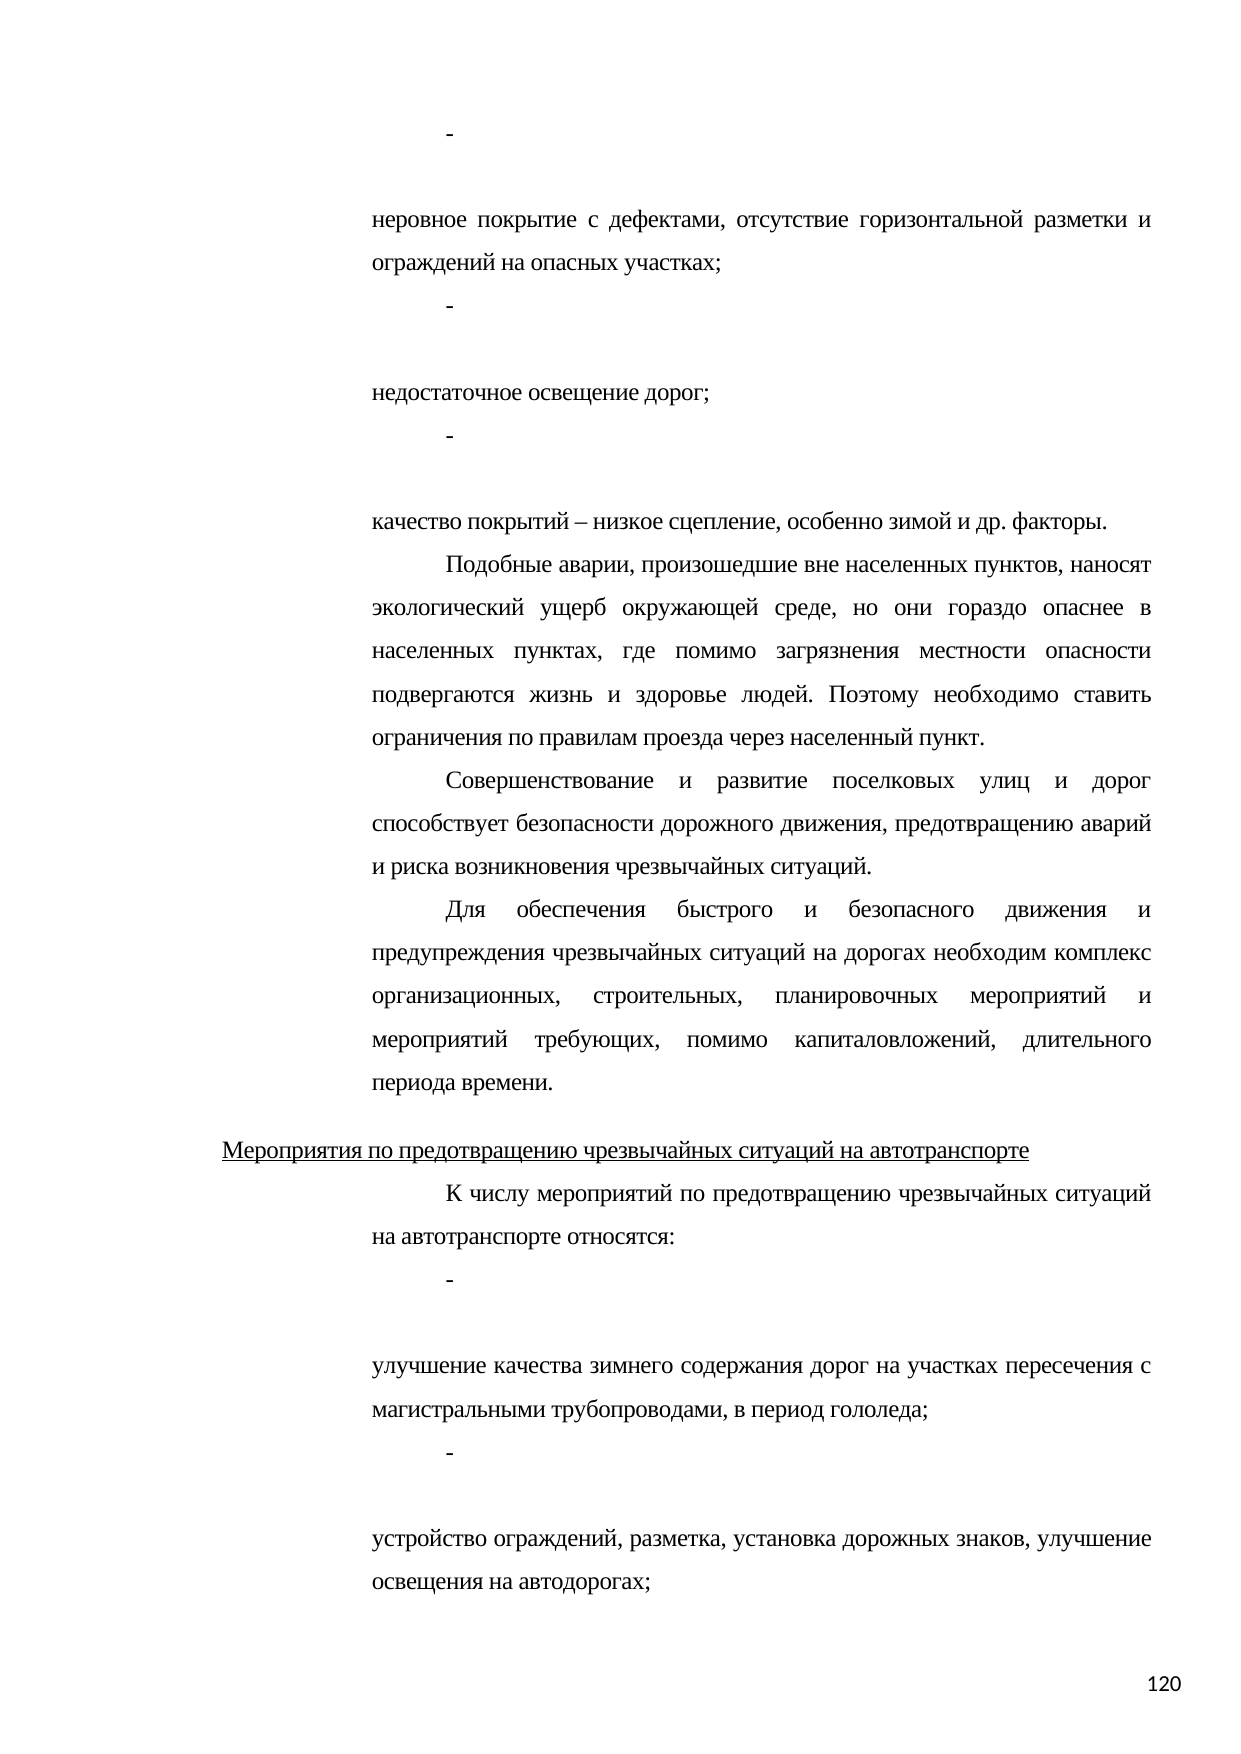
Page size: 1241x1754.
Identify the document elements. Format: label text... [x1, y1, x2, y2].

text - неровное покрытие с дефектами, отсутствие горизонтальной разметки и ограждений на опасных участках; [372, 118, 1152, 276]
text Подобные аварии, произошедшие вне населенных пунктов, наносят экологический ущерб окружающей среде, но они гораздо опаснее в населенных пунктах, где помимо загрязнения местности опасности подвергаются жизнь и здоровье людей. Поэтому необходимо ставить ограничения по правилам проезда через населенный пункт. [372, 549, 1152, 751]
text Совершенствование и развитие поселковых улиц и дорог способствует безопасности дорожного движения, предотвращению аварий и риска возникновения чрезвычайных ситуаций. [372, 765, 1152, 880]
text Для обеспечения быстрого и безопасного движения и предупреждения чрезвычайных ситуаций на дорогах необходим комплекс организационных, строительных, планировочных мероприятий и мероприятий требующих, помимо капиталовложений, длительного периода времени. [372, 894, 1152, 1096]
text - устройство ограждений, разметка, установка дорожных знаков, улучшение освещения на автодорогах; [372, 1437, 1152, 1595]
text К числу мероприятий по предотвращению чрезвычайных ситуаций на автотранспорте относятся: [372, 1178, 1152, 1250]
text - недостаточное освещение дорог; [372, 291, 1152, 406]
text - качество покрытий – низкое сцепление, особенно зимой и др. факторы. [372, 420, 1152, 535]
text Мероприятия по предотвращению чрезвычайных ситуаций на автотранспорте [142, 1135, 1152, 1164]
text - улучшение качества зимнего содержания дорог на участках пересечения с магистральными трубопроводами, в период гололеда; [372, 1264, 1152, 1422]
